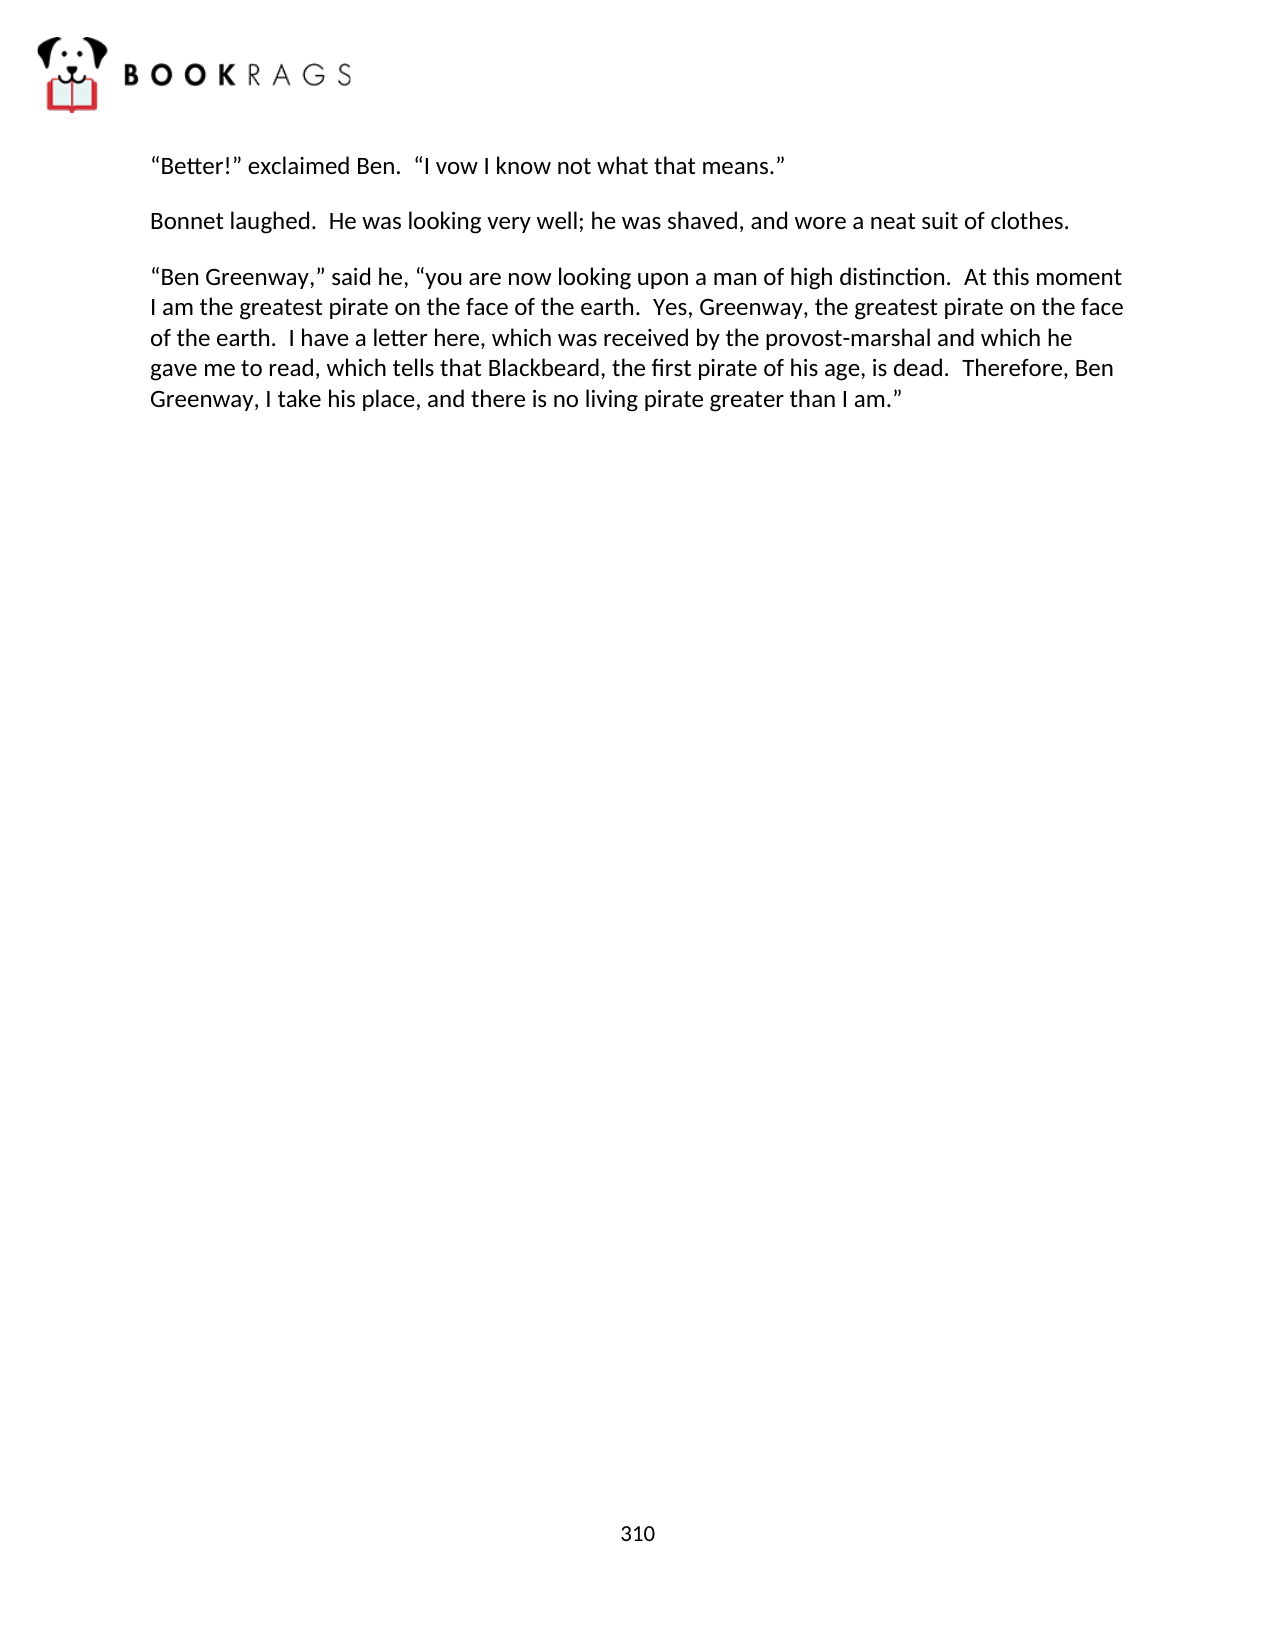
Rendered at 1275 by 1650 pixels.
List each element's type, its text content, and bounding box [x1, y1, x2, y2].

picture [37, 37, 351, 113]
text “Ben Greenway,” said he, “you are now looking upon a man of high distinction. At this moment I am the greatest pirate on the face of the earth. Yes, Greenway, the greatest pirate on the face of the earth. I have a letter here, which was received by the provost-marshal and which he gave me to read, which tells that Blackbeard, the first pirate of his age, is dead. Therefore, Ben Greenway, I take his place, and there is no living pirate greater than I am.” [150, 261, 1125, 414]
text Bonnet laughed. He was looking very well; he was shaved, and wore a neat suit of clothes. [150, 206, 1125, 236]
text “Better!” exclaimed Ben. “I vow I know not what that means.” [150, 150, 1125, 181]
